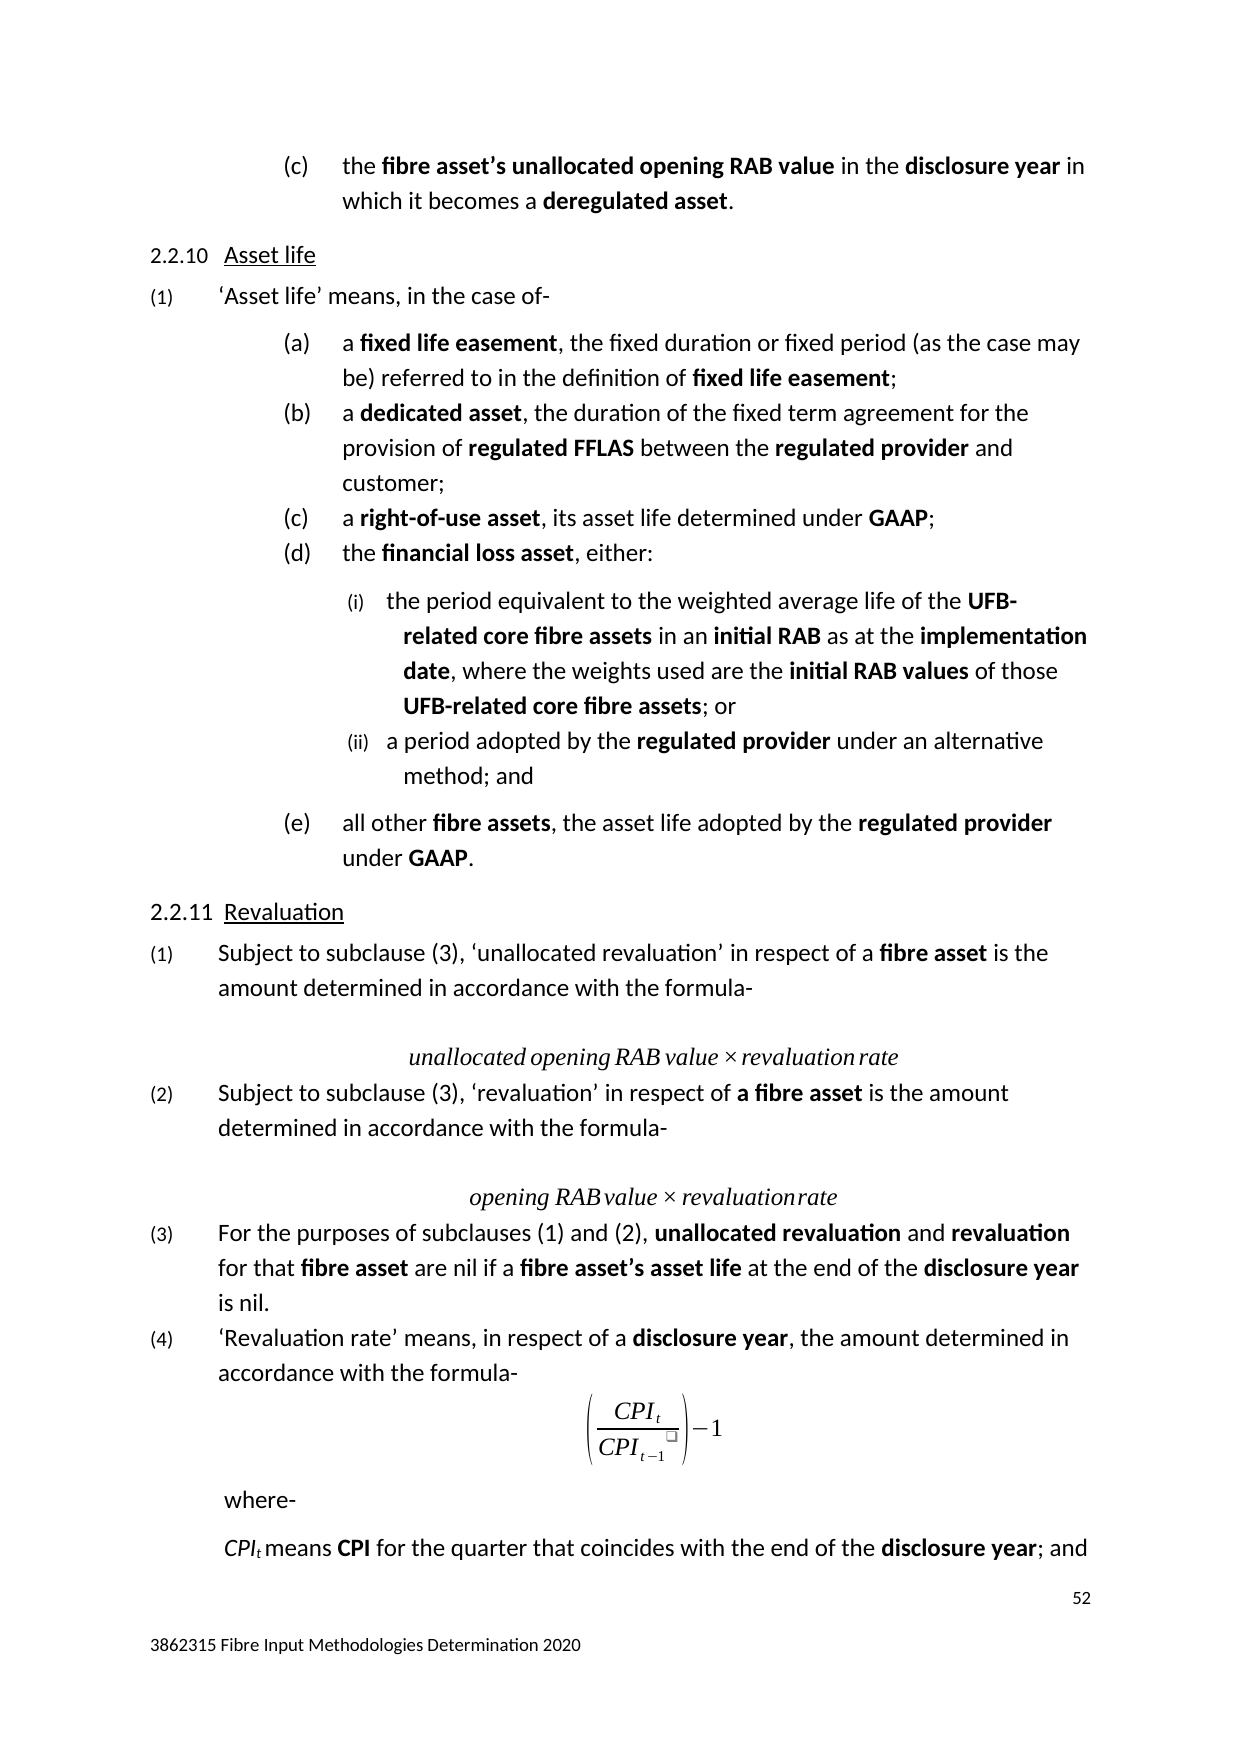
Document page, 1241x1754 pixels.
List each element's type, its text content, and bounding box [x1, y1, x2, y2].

text CPIt means CPI for the quarter that coincides with the end of the disclosure year; and [224, 1532, 1090, 1563]
subtitle a dedicated asset, the duration of the fixed term agreement for the provision of regulated FFLAS between the regulated provider and customer; [283, 397, 1090, 498]
subtitle the financial loss asset, either: [283, 537, 1090, 568]
subtitle a fixed life easement, the fixed duration or fixed period (as the case may be) referred to in the definition of fixed life easement; [283, 327, 1090, 393]
subtitle the fibre asset’s unallocated opening RAB value in the disclosure year in which it becomes a deregulated asset. [283, 150, 1090, 216]
subtitle a period adopted by the regulated provider under an alternative method; and [347, 725, 1090, 791]
subtitle For the purposes of subclauses (1) and (2), unallocated revaluation and revaluation for that fibre asset are nil if a fibre asset’s asset life at the end of the disclosure year is nil. [150, 1217, 1090, 1318]
subtitle a right-of-use asset, its asset life determined under GAAP; [283, 502, 1090, 533]
subtitle Subject to subclause (3), ‘unallocated revaluation’ in respect of a fibre asset is the amount determined in accordance with the formula- [150, 937, 1090, 1038]
subtitle ‘Revaluation rate’ means, in respect of a disclosure year, the amount determined in accordance with the formula- [150, 1322, 1090, 1388]
subtitle all other fibre assets, the asset life adopted by the regulated provider under GAAP. [283, 807, 1090, 873]
subtitle Revaluation [150, 896, 1090, 927]
subtitle Asset life [150, 239, 1090, 269]
subtitle ‘Asset life’ means, in the case of- [150, 280, 1090, 311]
subtitle the period equivalent to the weighted average life of the UFB-related core fibre assets in an initial RAB as at the implementation date, where the weights used are the initial RAB values of those UFB-related core fibre assets; or [347, 585, 1090, 721]
subtitle Subject to subclause (3), ‘revaluation’ in respect of a fibre asset is the amount determined in accordance with the formula- [150, 1077, 1090, 1178]
text where- [224, 1485, 1090, 1515]
